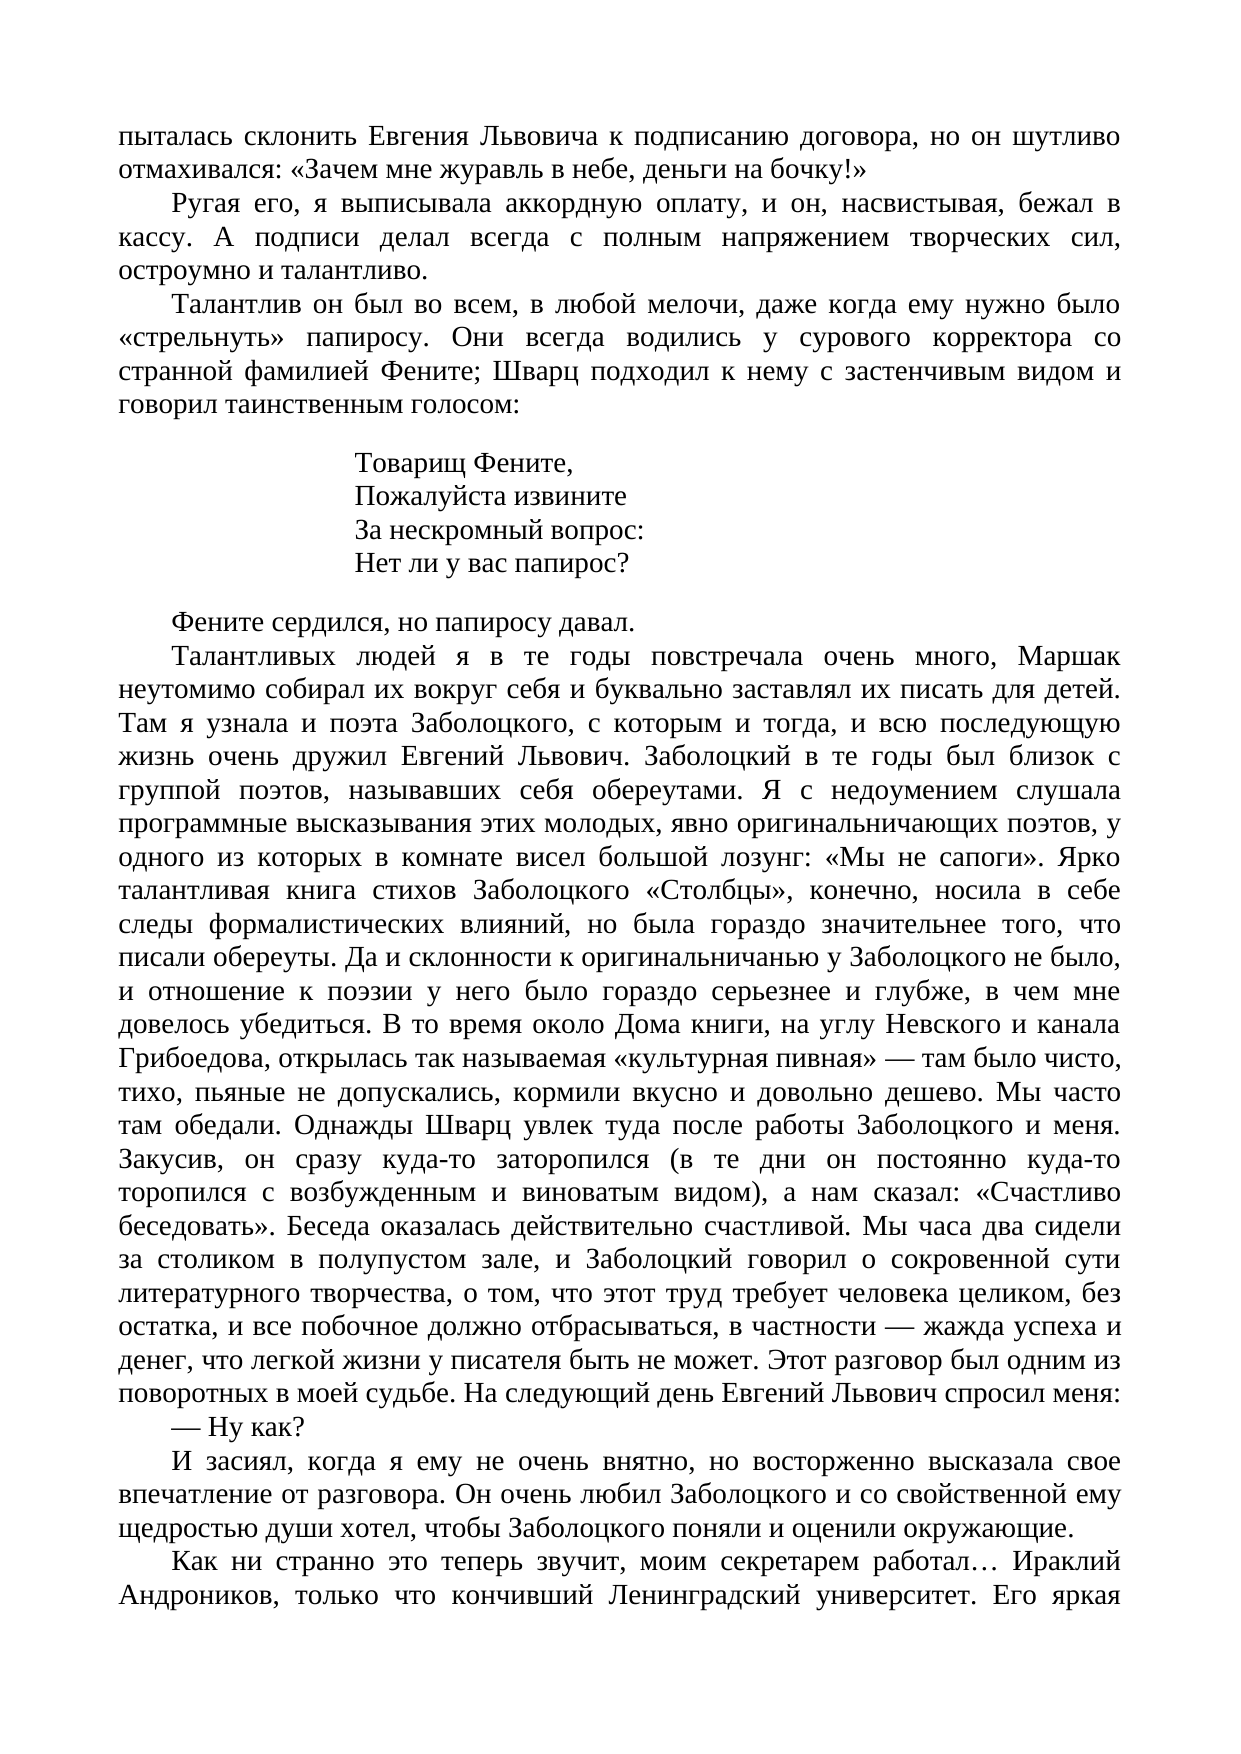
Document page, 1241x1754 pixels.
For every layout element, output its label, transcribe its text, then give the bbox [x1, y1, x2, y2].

text Талантливых людей я в те годы повстречала очень много, Маршак неутомимо собирал их вокруг себя и буквально заставлял их писать для детей. Там я узнала и поэта Заболоцкого, с которым и тогда, и всю последующую жизнь очень дружил Евгений Львович. Заболоцкий в те годы был близок с группой поэтов, называвших себя обереутами. Я с недоумением слушала программные высказывания этих молодых, явно оригинальничающих поэтов, у одного из которых в комнате висел большой лозунг: «Мы не сапоги». Ярко талантливая книга стихов Заболоцкого «Столбцы», конечно, носила в себе следы формалистических влияний, но была гораздо значительнее того, что писали обереуты. Да и склонности к оригинальничанью у Заболоцкого не было, и отношение к поэзии у него было гораздо серьезнее и глубже, в чем мне довелось убедиться. В то время около Дома книги, на углу Невского и канала Грибоедова, открылась так называемая «культурная пивная» — там было чисто, тихо, пьяные не допускались, кормили вкусно и довольно дешево. Мы часто там обедали. Однажды Шварц увлек туда после работы Заболоцкого и меня. Закусив, он сразу куда-то заторопился (в те дни он постоянно куда-то торопился с возбужденным и виноватым видом), а нам сказал: «Счастливо беседовать». Беседа оказалась действительно счастливой. Мы часа два сидели за столиком в полупустом зале, и Заболоцкий говорил о сокровенной сути литературного творчества, о том, что этот труд требует человека целиком, без остатка, и все побочное должно отбрасываться, в частности — жажда успеха и денег, что легкой жизни у писателя быть не может. Этот разговор был одним из поворотных в моей судьбе. На следующий день Евгений Львович спросил меня: [118, 638, 1122, 1409]
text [118, 118, 1122, 185]
text Ругая его, я выписывала аккордную оплату, и он, насвистывая, бежал в кассу. А подписи делал всегда с полным напряжением творческих сил, остроумно и талантливо. [118, 185, 1122, 286]
text Фените сердился, но папиросу давал. [118, 604, 1122, 638]
text Товарищ Фените, Пожалуйста извините За нескромный вопрос: Нет ли у вас папирос? [354, 445, 1122, 579]
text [118, 1543, 1122, 1610]
text Талантлив он был во всем, в любой мелочи, даже когда ему нужно было «стрельнуть» папиросу. Они всегда водились у сурового корректора со странной фамилией Фените; {88} Шварц подходил к нему с застенчивым видом и говорил таинственным голосом: [118, 286, 1122, 420]
text — Ну как? [118, 1409, 1122, 1443]
text И засиял, когда я ему не очень внятно, но восторженно высказала свое впечатление от разговора. Он очень любил {89} Заболоцкого и со свойственной ему щедростью души хотел, чтобы Заболоцкого поняли и оценили окружающие. [118, 1443, 1122, 1543]
